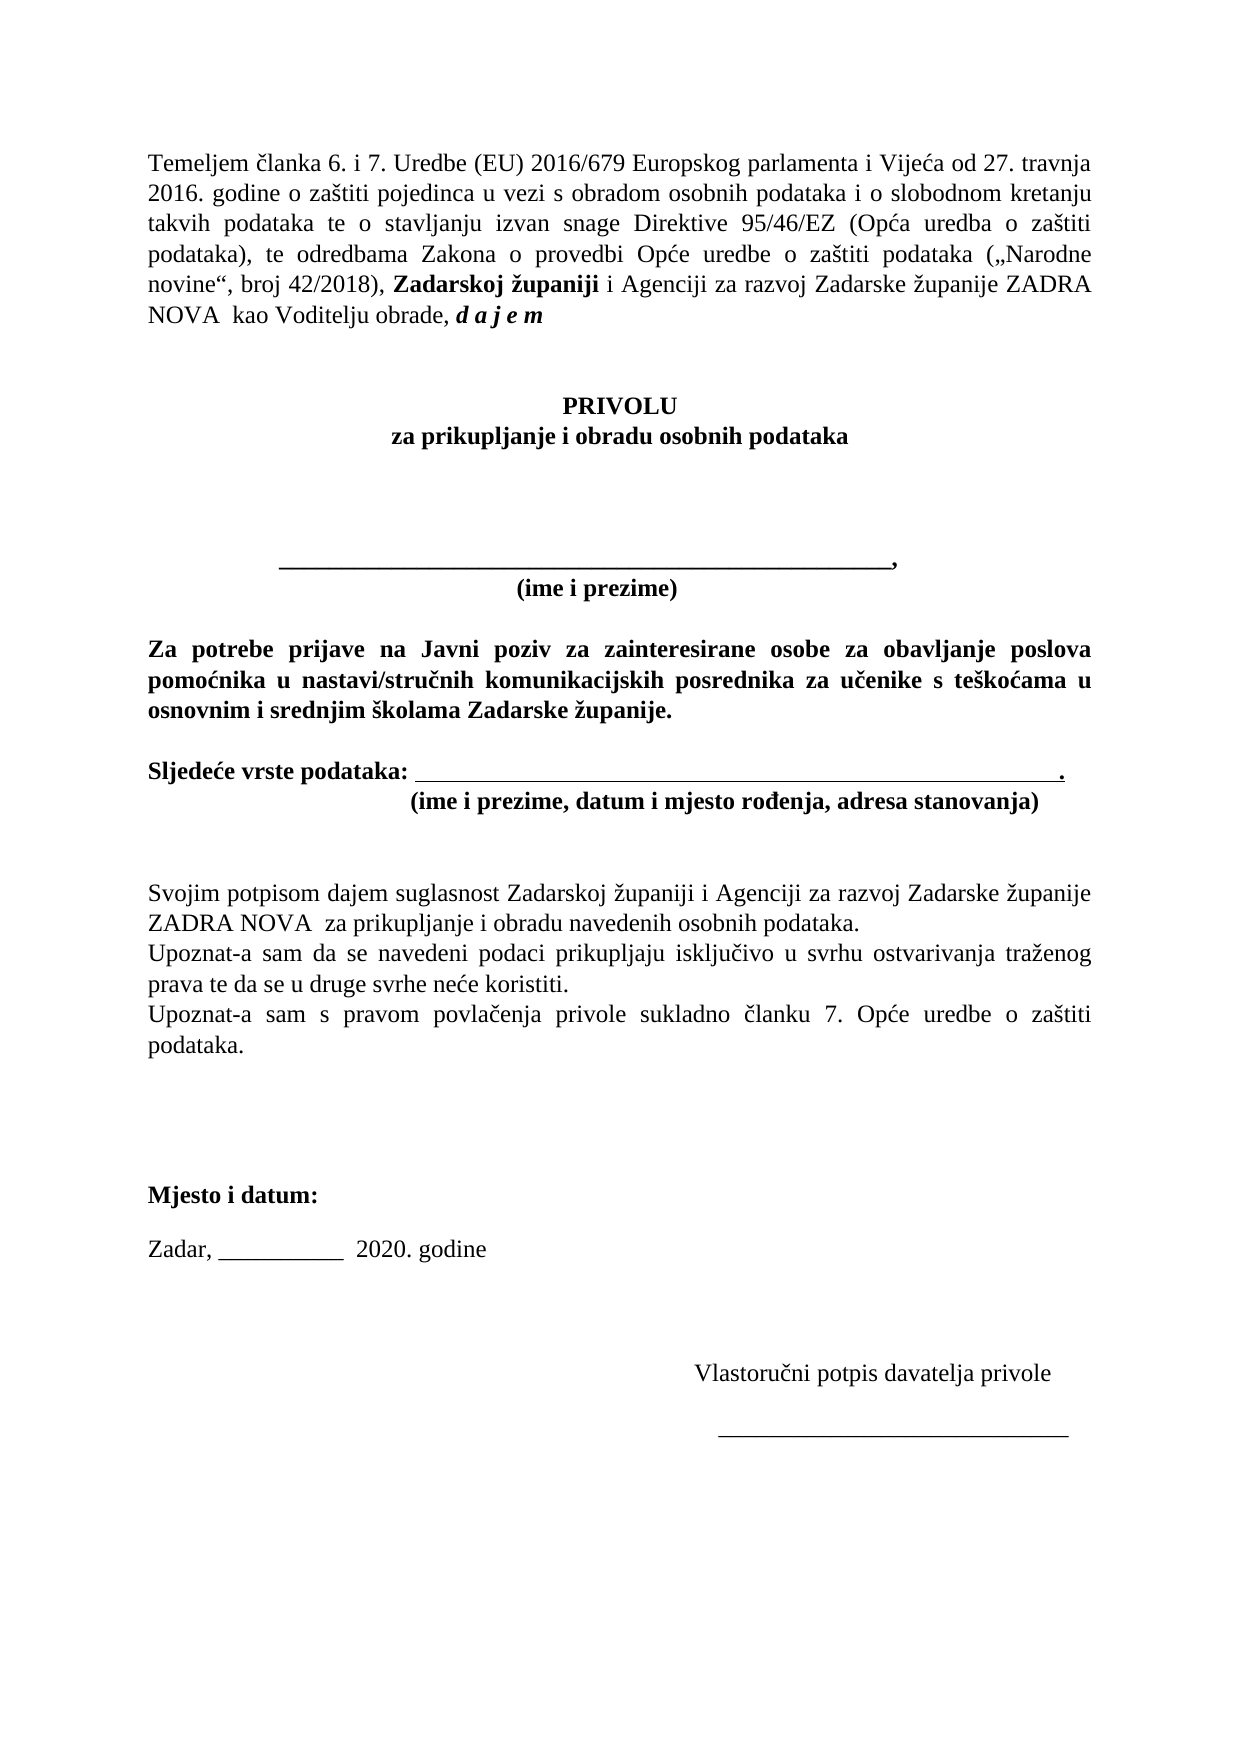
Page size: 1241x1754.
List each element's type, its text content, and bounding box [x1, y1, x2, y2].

text Zadar, __________ 2020. godine [148, 1234, 1093, 1263]
text za prikupljanje i obradu osobnih podataka [148, 421, 1093, 450]
text Upoznat-a sam s pravom povlačenja privole sukladno članku 7. Opće uredbe o zaštiti podataka. [148, 999, 1093, 1058]
text Sljedeće vrste podataka: . [148, 756, 1093, 785]
text Mjesto i datum: [148, 1180, 1093, 1209]
text (ime i prezime, datum i mjesto rođenja, adresa stanovanja) [148, 786, 1093, 815]
text Za potrebe prijave na Javni poziv za zainteresirane osobe za obavljanje poslova pomoćnika u nastavi/stručnih komunikacijskih posrednika za učenike s teškoćama u osnovnim i srednjim školama Zadarske županije. [148, 634, 1093, 724]
text (ime i prezime) [148, 573, 1093, 602]
text Upoznat-a sam da se navedeni podaci prikupljaju isključivo u svrhu ostvarivanja traženog prava te da se u druge svrhe neće koristiti. [148, 938, 1093, 998]
text _________________________________________________, [148, 543, 1093, 572]
text PRIVOLU [148, 391, 1093, 420]
text Temeljem članka 6. i 7. Uredbe (EU) 2016/679 Europskog parlamenta i Vijeća od 27. travnja 2016. godine o zaštiti pojedinca u vezi s obradom osobnih podataka i o slobodnom kretanju takvih podataka te o stavljanju izvan snage Direktive 95/46/EZ (Opća uredba o zaštiti podataka), te odredbama Zakona o provedbi Opće uredbe o zaštiti podataka („Narodne novine“, broj 42/2018), Zadarskoj županiji i Agenciji za razvoj Zadarske županije ZADRA NOVA kao Voditelju obrade, d a j e m [148, 148, 1093, 328]
text ____________________________ [694, 1411, 1093, 1440]
text Svojim potpisom dajem suglasnost Zadarskoj županiji i Agenciji za razvoj Zadarske županije ZADRA NOVA za prikupljanje i obradu navedenih osobnih podataka. [148, 878, 1093, 937]
text Vlastoručni potpis davatelja privole [694, 1358, 1093, 1386]
